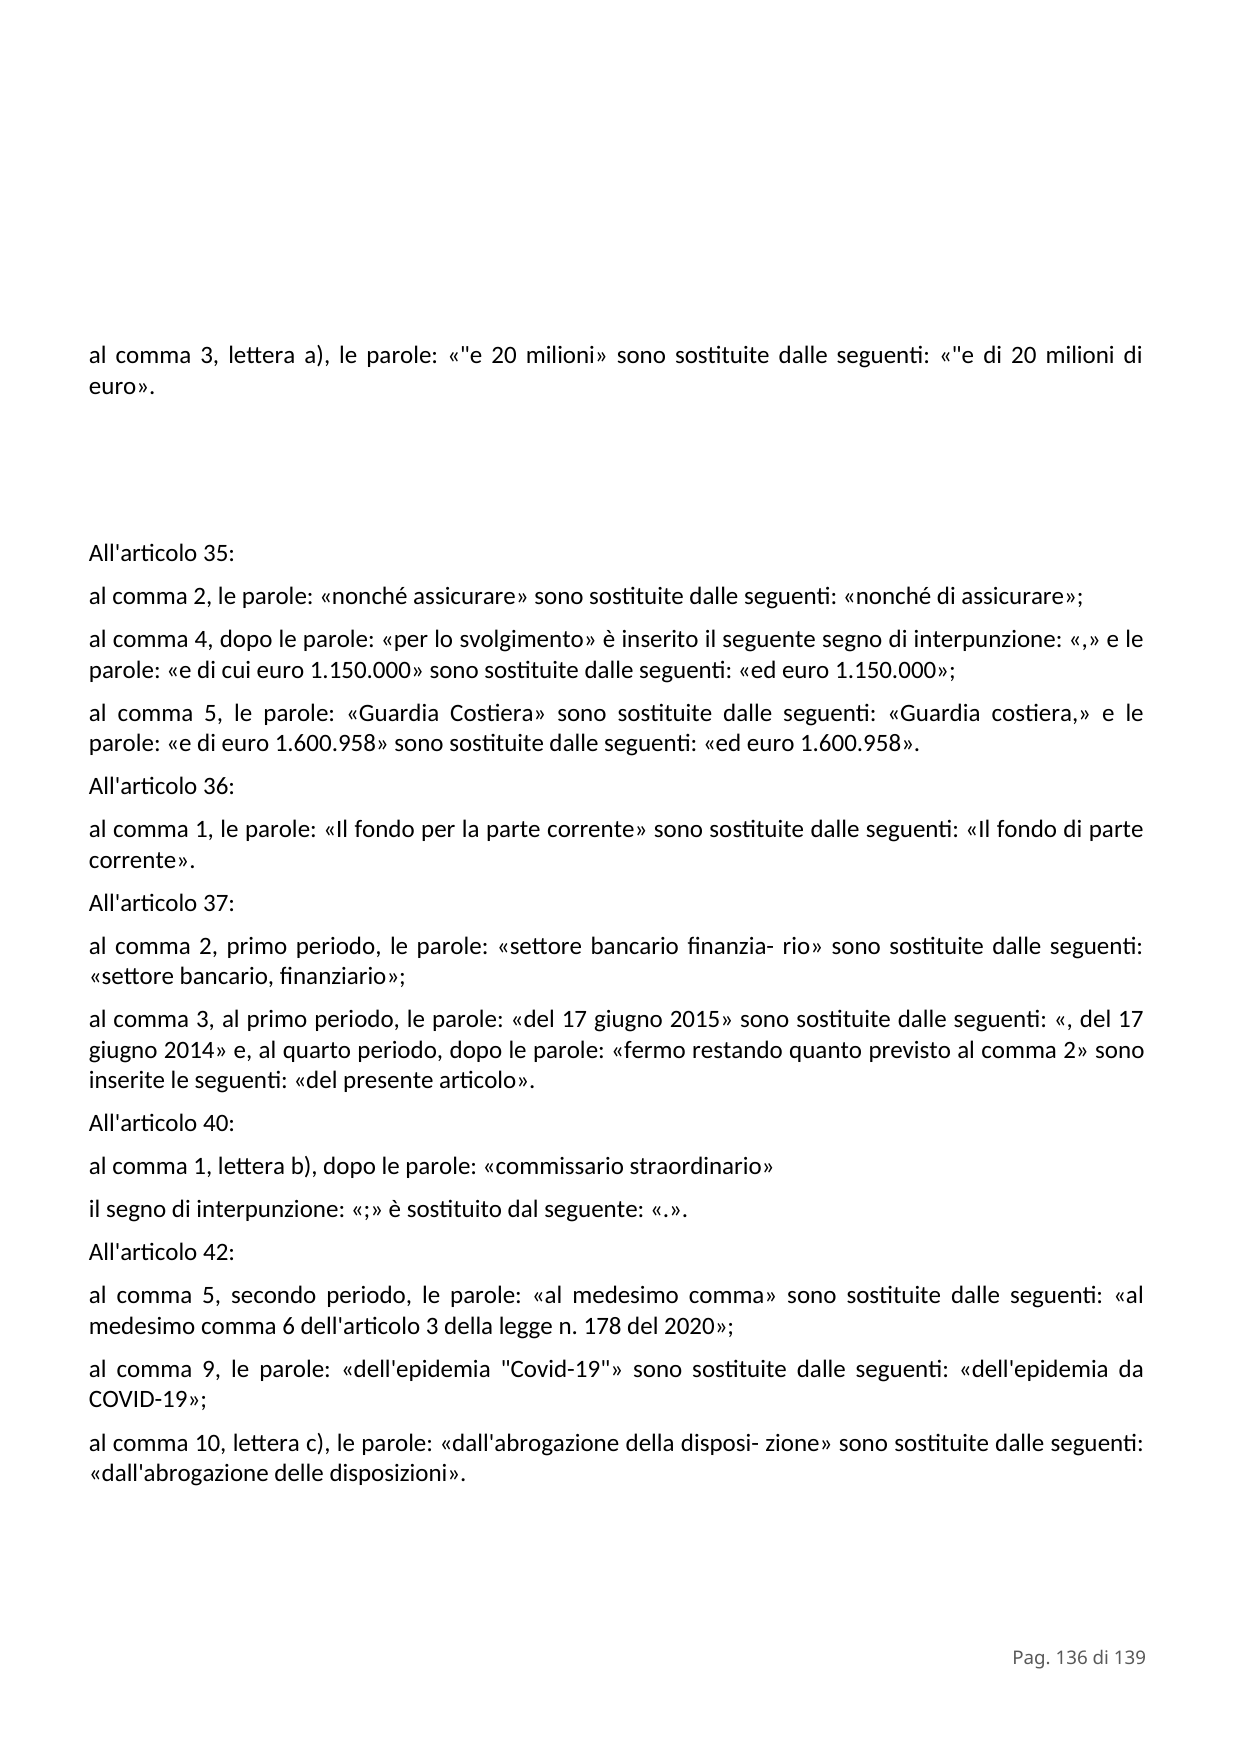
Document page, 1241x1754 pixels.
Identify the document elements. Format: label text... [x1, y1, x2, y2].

text il segno di interpunzione: «;» è sostituito dal seguente: «.». [89, 1193, 1146, 1224]
text al comma 5, le parole: «Guardia Costiera» sono sostituite dalle seguenti: «Guardia costiera,» e le parole: «e di euro 1.600.958» sono sostituite dalle seguenti: «ed euro 1.600.958». [89, 697, 1146, 758]
text All'articolo 40: [89, 1107, 1146, 1138]
text al comma 1, le parole: «Il fondo per la parte corrente» sono sostituite dalle seguenti: «Il fondo di parte corrente». [89, 813, 1146, 874]
text All'articolo 35: [89, 537, 1146, 568]
text al comma 3, lettera a), le parole: «"e 20 milioni» sono sostituite dalle seguenti: «"e di 20 milioni di euro». [89, 340, 1146, 401]
text All'articolo 37: [89, 887, 1146, 917]
text All'articolo 42: [89, 1237, 1146, 1267]
text al comma 3, al primo periodo, le parole: «del 17 giugno 2015» sono sostituite dalle seguenti: «, del 17 giugno 2014» e, al quarto periodo, dopo le parole: «fermo restando quanto previsto al comma 2» sono inserite le seguenti: «del presente articolo». [89, 1003, 1146, 1095]
text al comma 5, secondo periodo, le parole: «al medesimo comma» sono sostituite dalle seguenti: «al medesimo comma 6 dell'articolo 3 della legge n. 178 del 2020»; [89, 1279, 1146, 1341]
text al comma 2, primo periodo, le parole: «settore bancario finanzia- rio» sono sostituite dalle seguenti: «settore bancario, finanziario»; [89, 930, 1146, 991]
text al comma 2, le parole: «nonché assicurare» sono sostituite dalle seguenti: «nonché di assicurare»; [89, 580, 1146, 611]
text al comma 9, le parole: «dell'epidemia "Covid-19"» sono sostituite dalle seguenti: «dell'epidemia da COVID-19»; [89, 1353, 1146, 1414]
text al comma 4, dopo le parole: «per lo svolgimento» è inserito il seguente segno di interpunzione: «,» e le parole: «e di cui euro 1.150.000» sono sostituite dalle seguenti: «ed euro 1.150.000»; [89, 623, 1146, 684]
text al comma 10, lettera c), le parole: «dall'abrogazione della disposi- zione» sono sostituite dalle seguenti: «dall'abrogazione delle disposizioni». [89, 1427, 1146, 1488]
text al comma 1, lettera b), dopo le parole: «commissario straordinario» [89, 1151, 1146, 1181]
text All'articolo 36: [89, 770, 1146, 801]
